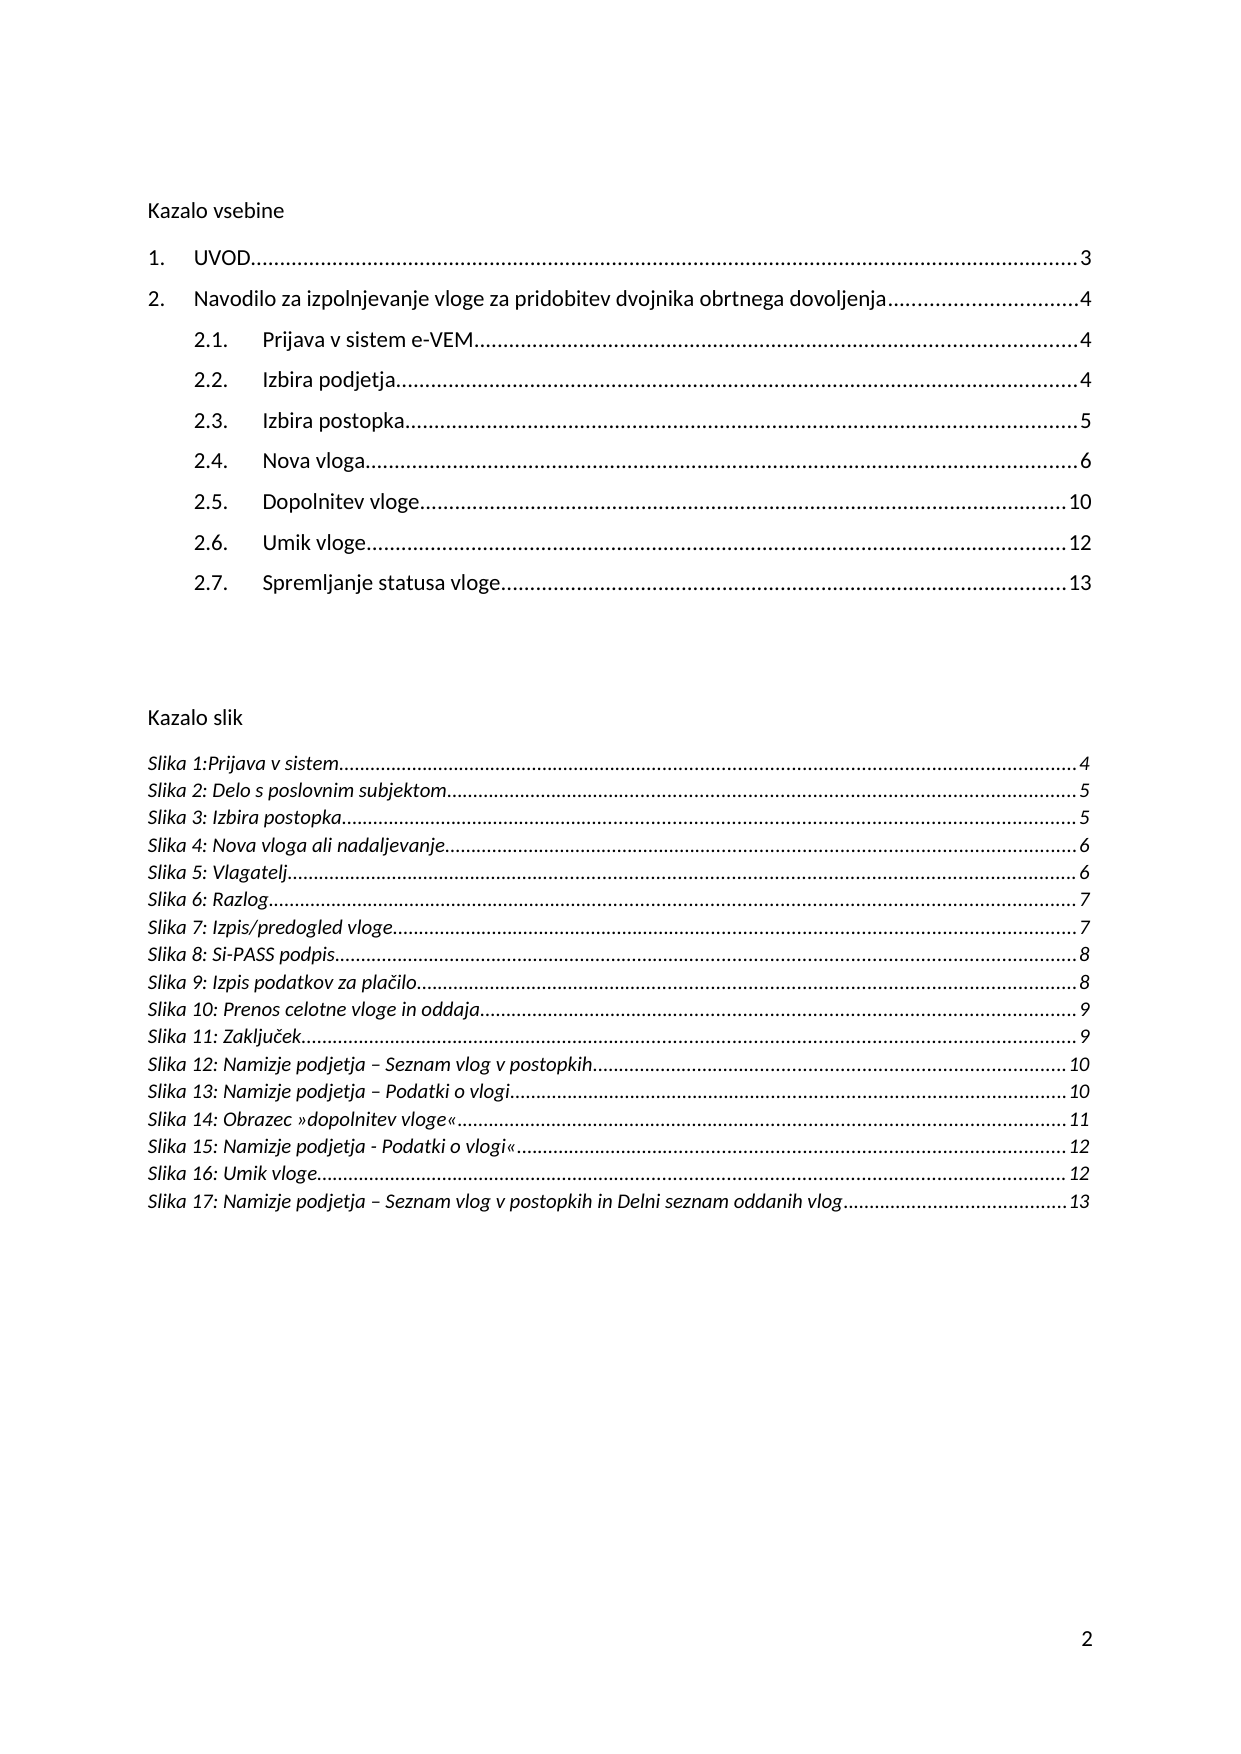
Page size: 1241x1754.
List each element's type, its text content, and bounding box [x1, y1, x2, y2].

text Slika 11: Zaključek 9 [148, 1024, 1093, 1049]
text Slika 2: Delo s poslovnim subjektom 5 [148, 777, 1093, 802]
text Slika 7: Izpis/predogled vloge 7 [148, 914, 1093, 939]
text Slika 10: Prenos celotne vloge in oddaja 9 [148, 996, 1093, 1022]
text Slika 1:Prijava v sistem 4 [148, 750, 1093, 775]
text Slika 5: Vlagatelj 6 [148, 859, 1093, 885]
text Kazalo slik [148, 703, 1093, 731]
text Slika 15: Namizje podjetja - Podatki o vlogi« 12 [148, 1133, 1093, 1159]
text Slika 14: Obrazec »dopolnitev vloge« 11 [148, 1106, 1093, 1131]
text Slika 8: Si-PASS podpis 8 [148, 941, 1093, 967]
text Slika 3: Izbira postopka 5 [148, 804, 1093, 830]
text Slika 13: Namizje podjetja – Podatki o vlogi 10 [148, 1078, 1093, 1104]
text Slika 6: Razlog 7 [148, 887, 1093, 912]
text Slika 4: Nova vloga ali nadaljevanje 6 [148, 832, 1093, 857]
text Slika 12: Namizje podjetja – Seznam vlog v postopkih 10 [148, 1051, 1093, 1076]
text Slika 17: Namizje podjetja – Seznam vlog v postopkih in Delni seznam oddanih vlog 13 [148, 1188, 1093, 1213]
text Slika 9: Izpis podatkov za plačilo 8 [148, 969, 1093, 994]
text Slika 16: Umik vloge 12 [148, 1161, 1093, 1186]
